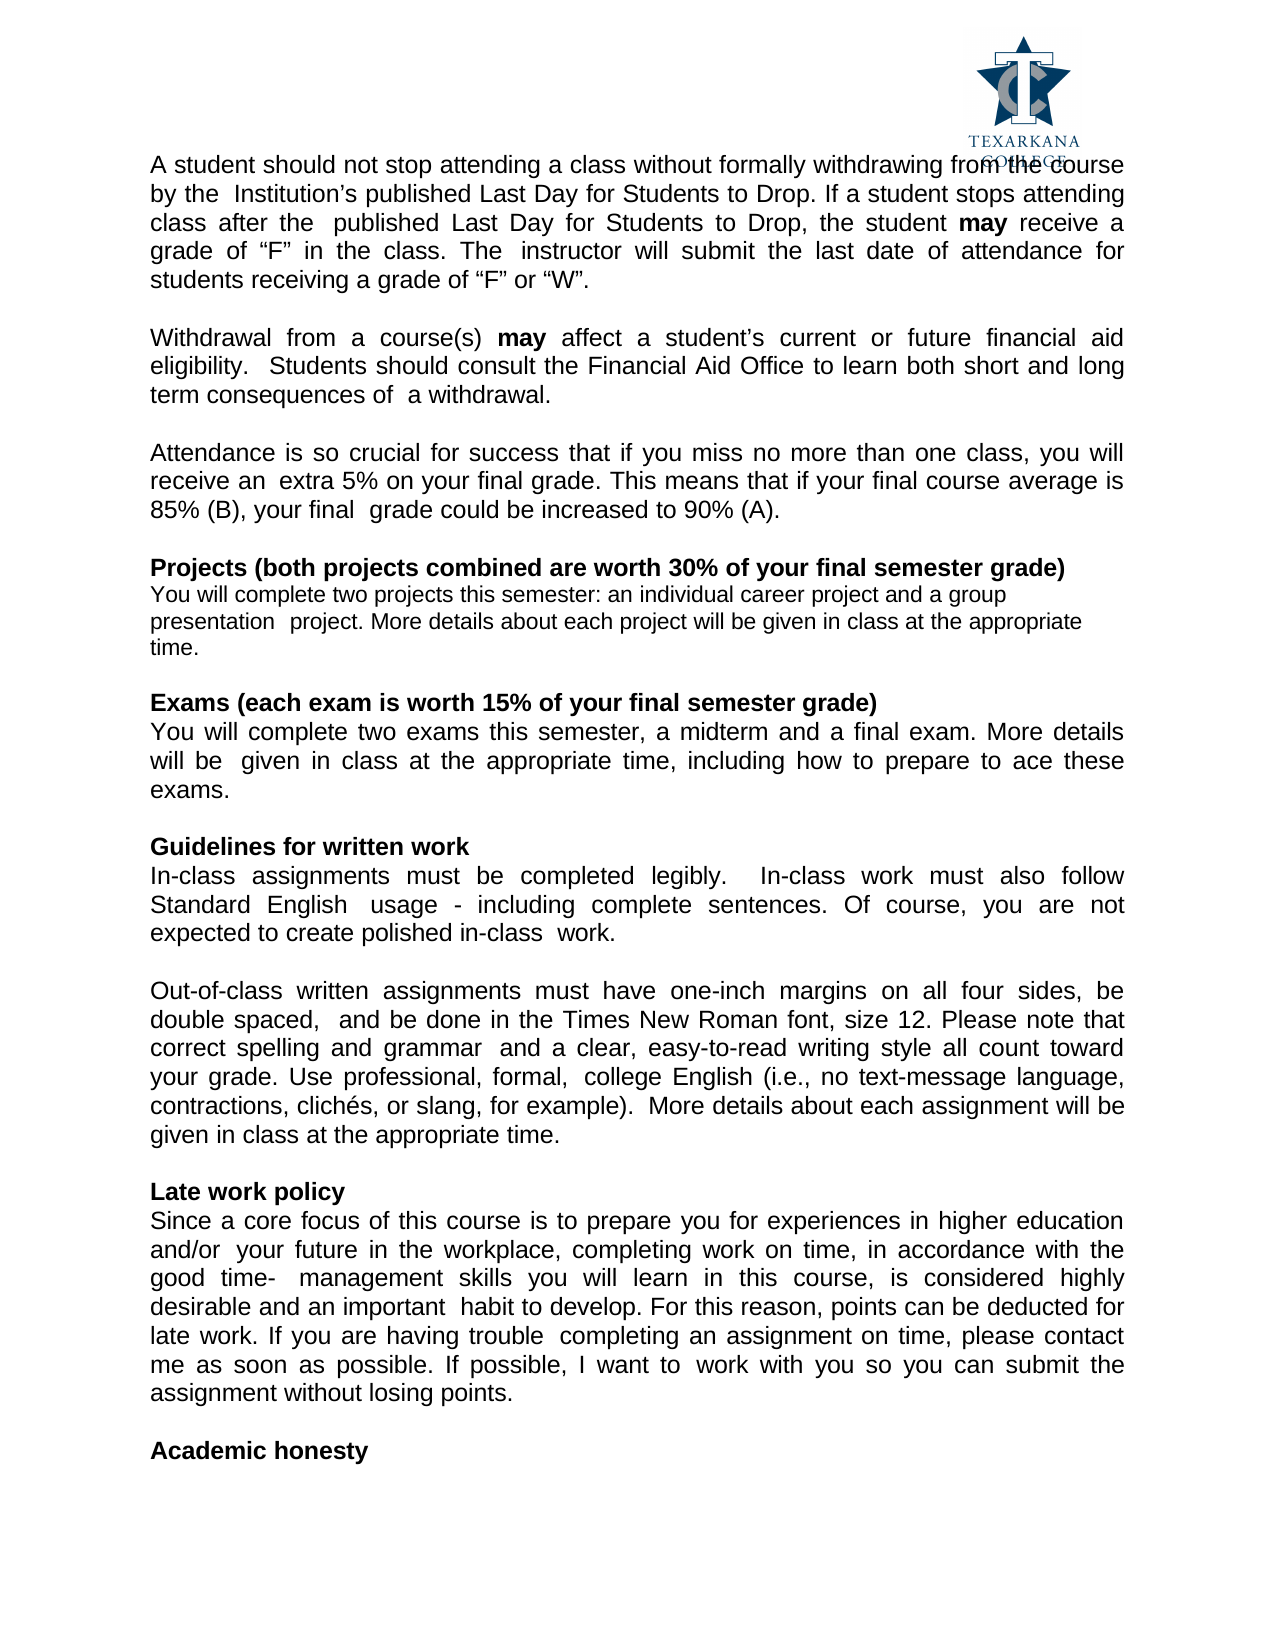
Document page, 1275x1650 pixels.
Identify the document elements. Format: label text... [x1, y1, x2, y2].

text Withdrawal from a course(s) may affect a student’s current or future financial aid eligibility. Students should consult the Financial Aid Office to learn both short and long term consequences of a withdrawal. [150, 322, 1125, 409]
text You will complete two exams this semester, a midterm and a final exam. More details will be given in class at the appropriate time, including how to prepare to ace these exams. [150, 717, 1125, 803]
text Attendance is so crucial for success that if you miss no more than one class, you will receive an extra 5% on your final grade. This means that if your final course average is 85% (B), your final grade could be increased to 90% (A). [150, 437, 1125, 524]
subtitle Academic honesty [150, 1436, 1125, 1464]
text A student should not stop attending a class without formally withdrawing from the course by the Institution’s published Last Day for Students to Drop. If a student stops attending class after the published Last Day for Students to Drop, the student may receive a grade of “F” in the class. The instructor will submit the last date of attendance for students receiving a grade of “F” or “W”. [150, 150, 1125, 294]
subtitle You will complete two projects this semester: an individual career project and a group presentation project. More details about each project will be given in class at the appropriate time. [150, 581, 1125, 660]
text Out-of-class written assignments must have one-inch margins on all four sides, be double spaced, and be done in the Times New Roman font, size 12. Please note that correct spelling and grammar and a clear, easy-to-read writing style all count toward your grade. Use professional, formal, college English (i.e., no text-message language, contractions, clichés, or slang, for example). More details about each assignment will be given in class at the appropriate time. [150, 976, 1125, 1148]
subtitle Late work policy [150, 1177, 1125, 1206]
subtitle Exams (each exam is worth 15% of your final semester grade) [150, 688, 1125, 717]
subtitle Guidelines for written work [150, 832, 1125, 861]
text Since a core focus of this course is to prepare you for experiences in higher education and/or your future in the workplace, completing work on time, in accordance with the good time- management skills you will learn in this course, is considered highly desirable and an important habit to develop. For this reason, points can be deducted for late work. If you are having trouble completing an assignment on time, please contact me as soon as possible. If possible, I want to work with you so you can submit the assignment without losing points. [150, 1206, 1125, 1407]
subtitle Projects (both projects combined are worth 30% of your final semester grade) [150, 552, 1125, 581]
picture [962, 27, 1082, 150]
text In-class assignments must be completed legibly. In-class work must also follow Standard English usage - including complete sentences. Of course, you are not expected to create polished in-class work. [150, 861, 1125, 947]
